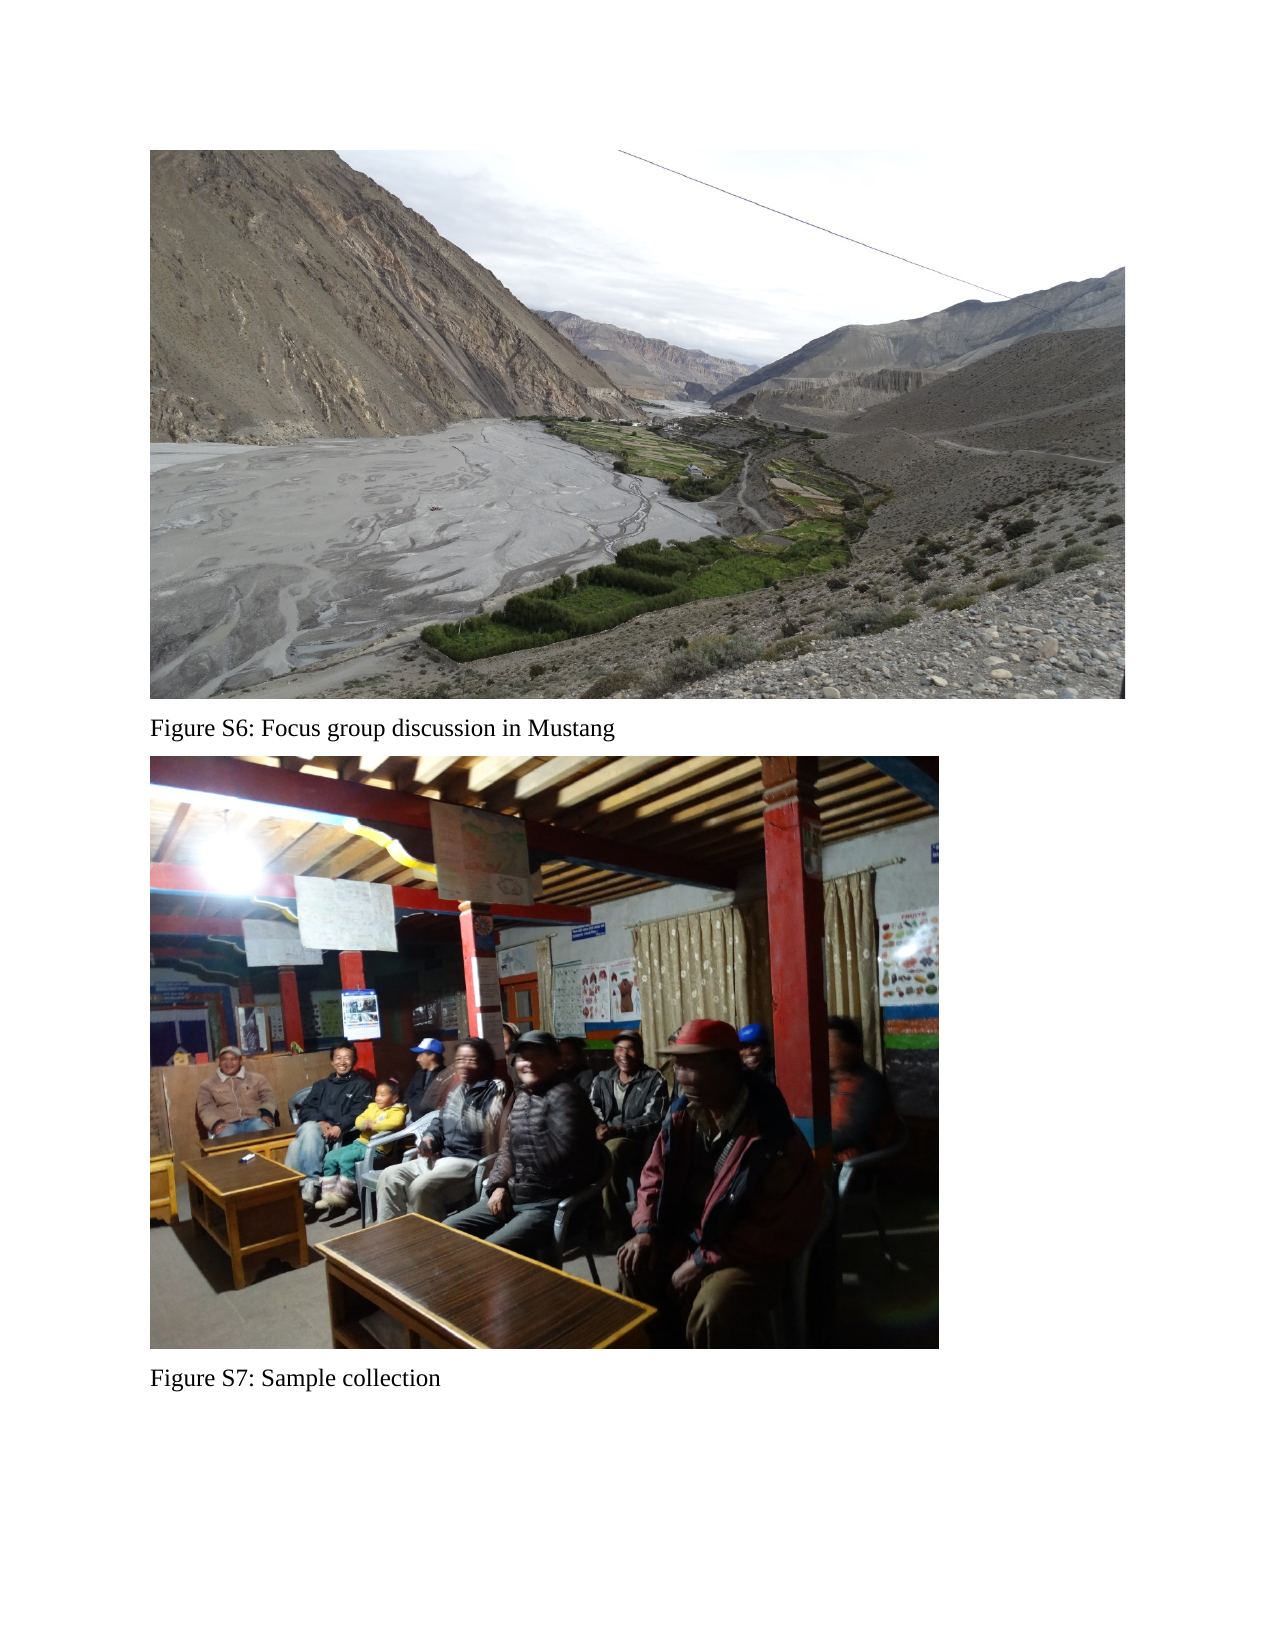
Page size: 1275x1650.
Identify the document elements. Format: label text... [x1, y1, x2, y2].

text Figure S6: Focus group discussion in Mustang [150, 713, 1125, 742]
picture [150, 150, 1125, 699]
picture [150, 756, 939, 1349]
text Figure S7: Sample collection [150, 1363, 1125, 1391]
